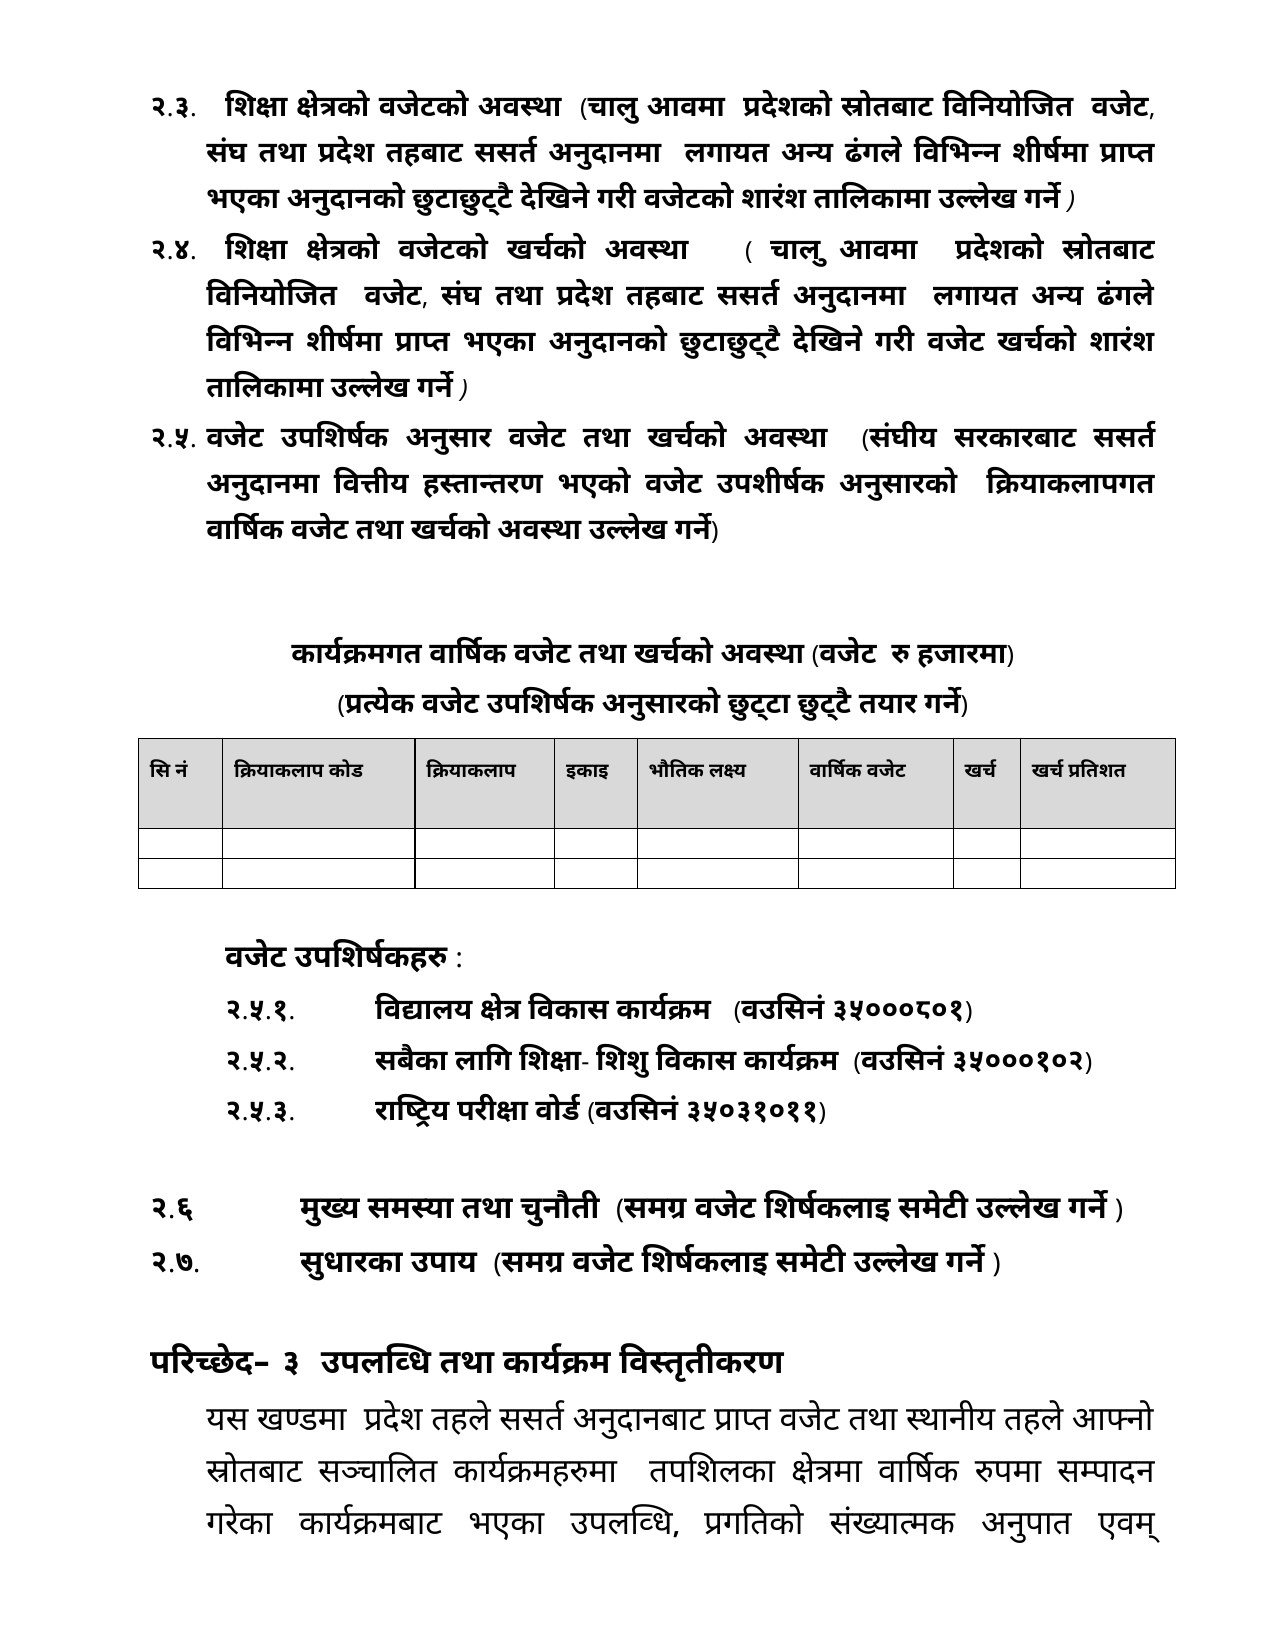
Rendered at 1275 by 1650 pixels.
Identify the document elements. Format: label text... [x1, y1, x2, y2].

table_cell [555, 829, 637, 858]
table_cell [223, 859, 414, 888]
table_cell [638, 829, 798, 858]
table_cell [416, 829, 554, 858]
table_cell [954, 859, 1020, 888]
table_cell [799, 859, 953, 888]
text २.५.१. विद्यालय क्षेत्र विकास कार्यक्रम (वउसिनं ३५०००८०१) [225, 993, 1155, 1031]
table_cell [139, 829, 222, 858]
table_header खर्च प्रतिशत [1021, 739, 1175, 828]
table_cell [223, 829, 414, 858]
text २.३. शिक्षा क्षेत्रको वजेटको अवस्था (चालु आवमा प्रदेशको स्रोतबाट विनियोजित वजेट, संघ तथा प्रदेश तहबाट ससर्त अनुदानमा लगायत अन्य ढंगले विभिन्न शीर्षमा प्राप्त भएका अनुदानको छुटाछुट्टै देखिने गरी वजेटको शारंश तालिकामा उल्लेख गर्ने ) [150, 90, 1155, 221]
table_cell [638, 859, 798, 888]
table_cell [954, 829, 1020, 858]
text २.५. वजेट उपशिर्षक अनुसार वजेट तथा खर्चको अवस्था (संघीय सरकारबाट ससर्त अनुदानमा वित्तीय हस्तान्तरण भएको वजेट उपशीर्षक अनुसारको क्रियाकलापगत वार्षिक वजेट तथा खर्चको अवस्था उल्लेख गर्ने) [150, 421, 1155, 552]
table_cell [139, 859, 222, 888]
text २.४. शिक्षा क्षेत्रको वजेटको खर्चको अवस्था ( चालु आवमा प्रदेशको स्रोतबाट विनियोजित वजेट, संघ तथा प्रदेश तहबाट ससर्त अनुदानमा लगायत अन्य ढंगले विभिन्न शीर्षमा प्राप्त भएका अनुदानको छुटाछुट्टै देखिने गरी वजेट खर्चको शारंश तालिकामा उल्लेख गर्ने ) [150, 232, 1155, 409]
table_header सि नं [139, 739, 222, 828]
text वजेट उपशिर्षकहरु : [225, 938, 1155, 980]
table_cell [799, 829, 953, 858]
text २.५.२. सबैका लागि शिक्षा- शिशु विकास कार्यक्रम (वउसिनं ३५०००१०२) [225, 1043, 1155, 1082]
text २.६ मुख्य समस्या तथा चुनौती (समग्र वजेट शिर्षकलाइ समेटी उल्लेख गर्ने ) [150, 1189, 1155, 1231]
table_header भौतिक लक्ष्य [638, 739, 798, 828]
text कार्यक्रमगत वार्षिक वजेट तथा खर्चको अवस्था (वजेट रु हजारमा) [150, 636, 1155, 675]
table_cell [555, 859, 637, 888]
table_header वार्षिक वजेट [799, 739, 953, 828]
table_cell [1021, 859, 1175, 888]
table_header क्रियाकलाप कोड [223, 739, 414, 828]
table_header इकाइ [555, 739, 637, 828]
table_header क्रियाकलाप [416, 739, 554, 828]
text (प्रत्येक वजेट उपशिर्षक अनुसारको छुट्टा छुट्टै तयार गर्ने) [150, 687, 1155, 726]
text २.५.३. राष्ट्रिय परीक्षा वोर्ड (वउसिनं ३५०३१०११) [225, 1094, 1155, 1132]
table_header खर्च [954, 739, 1020, 828]
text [150, 1400, 1155, 1548]
text २.७. सुधारका उपाय (समग्र वजेट शिर्षकलाइ समेटी उल्लेख गर्ने ) [150, 1243, 1155, 1285]
table_cell [1021, 829, 1175, 858]
text परिच्छेद– ३ उपलव्धि तथा कार्यक्रम विस्तृतीकरण [150, 1342, 1155, 1387]
table_cell [416, 859, 554, 888]
